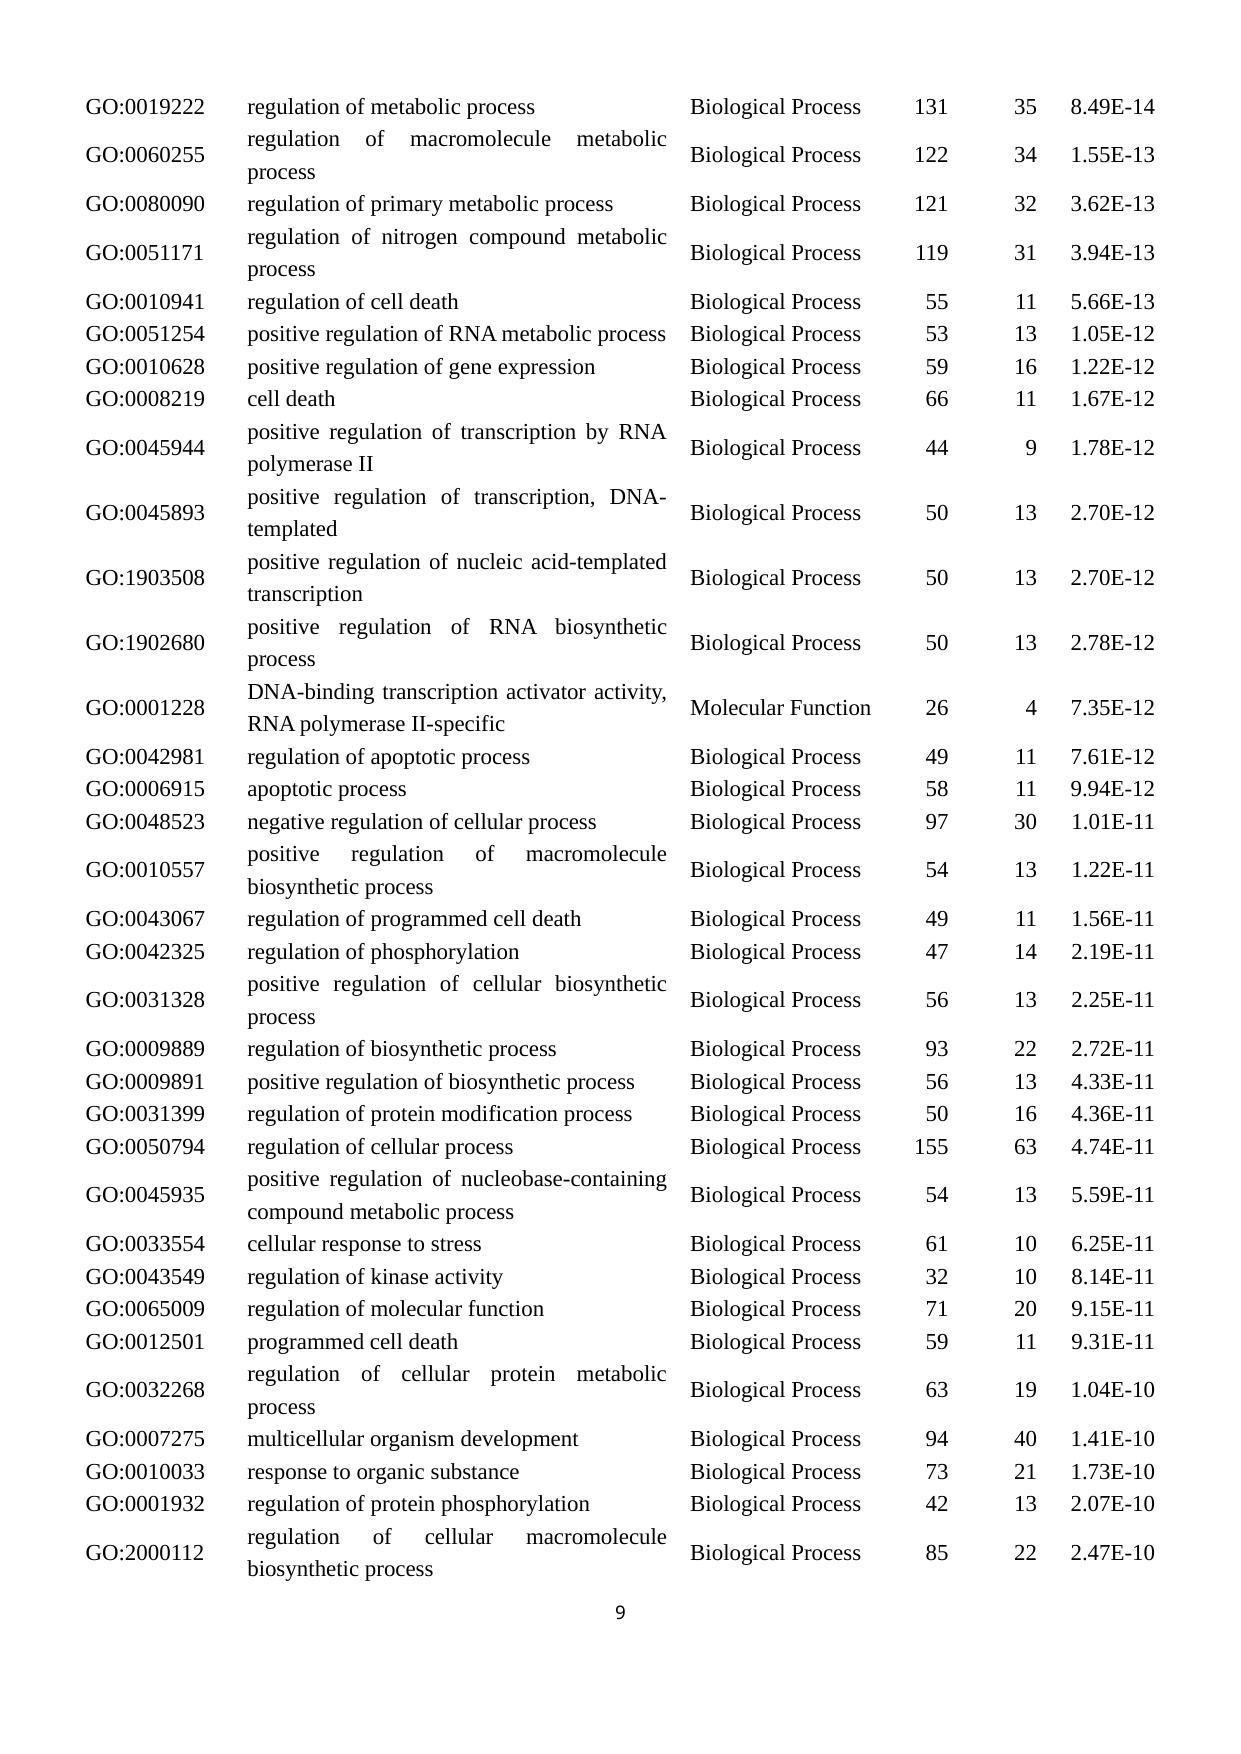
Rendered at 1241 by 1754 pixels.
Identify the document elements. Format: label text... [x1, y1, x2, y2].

table_cell 9 [959, 415, 1048, 480]
table_cell GO:0009891 [74, 1065, 236, 1097]
table_cell GO:1903508 [74, 545, 236, 610]
table_cell 16 [959, 1097, 1048, 1130]
table_cell 10 [959, 1260, 1048, 1292]
table_cell regulation of cellular macromolecule biosynthetic process [236, 1520, 679, 1585]
table_cell Biological Process [679, 545, 886, 610]
table_cell regulation of protein modification process [236, 1097, 679, 1130]
table_cell GO:2000112 [74, 1520, 236, 1585]
table_cell 71 [886, 1292, 959, 1325]
table_cell 2.78E-12 [1048, 610, 1166, 675]
table_cell GO:0032268 [74, 1357, 236, 1422]
table_cell 2.07E-10 [1048, 1487, 1166, 1520]
table_cell 21 [959, 1455, 1048, 1487]
table_cell 121 [886, 187, 959, 220]
table_cell 30 [959, 805, 1048, 837]
table_cell Biological Process [679, 805, 886, 837]
table_cell 13 [959, 480, 1048, 545]
table_cell 4.74E-11 [1048, 1130, 1166, 1162]
table_cell GO:0012501 [74, 1325, 236, 1357]
table_cell GO:1902680 [74, 610, 236, 675]
table_cell 131 [886, 90, 959, 122]
table_cell 155 [886, 1130, 959, 1162]
table_cell 1.55E-13 [1048, 122, 1166, 187]
table_cell 22 [959, 1032, 1048, 1065]
table_cell 2.70E-12 [1048, 545, 1166, 610]
table_cell Molecular Function [679, 675, 886, 740]
table_cell 54 [886, 837, 959, 902]
table_cell regulation of protein phosphorylation [236, 1487, 679, 1520]
table_cell GO:0001228 [74, 675, 236, 740]
table_cell 8.49E-14 [1048, 90, 1166, 122]
table_cell Biological Process [679, 1227, 886, 1260]
table_cell 19 [959, 1357, 1048, 1422]
table_cell Biological Process [679, 1065, 886, 1097]
table_cell 31 [959, 220, 1048, 285]
table_cell DNA-binding transcription activator activity, RNA polymerase II-specific [236, 675, 679, 740]
table_cell GO:0007275 [74, 1422, 236, 1455]
table_cell positive regulation of RNA biosynthetic process [236, 610, 679, 675]
table_cell Biological Process [679, 1357, 886, 1422]
table_cell GO:0045935 [74, 1162, 236, 1227]
table_cell positive regulation of transcription by RNA polymerase II [236, 415, 679, 480]
table_cell 11 [959, 285, 1048, 317]
table_cell 13 [959, 610, 1048, 675]
table_cell regulation of metabolic process [236, 90, 679, 122]
table_cell 2.19E-11 [1048, 935, 1166, 967]
table_cell GO:0045893 [74, 480, 236, 545]
table_cell positive regulation of cellular biosynthetic process [236, 967, 679, 1032]
table_cell regulation of primary metabolic process [236, 187, 679, 220]
table_cell 11 [959, 740, 1048, 772]
table_cell 47 [886, 935, 959, 967]
table_cell regulation of programmed cell death [236, 902, 679, 935]
table_cell 10 [959, 1227, 1048, 1260]
table_cell 7.35E-12 [1048, 675, 1166, 740]
table_cell GO:0001932 [74, 1487, 236, 1520]
table_cell 34 [959, 122, 1048, 187]
table_cell Biological Process [679, 382, 886, 415]
table_cell GO:0010557 [74, 837, 236, 902]
table_cell 2.47E-10 [1048, 1520, 1166, 1585]
table_cell 2.25E-11 [1048, 967, 1166, 1032]
table_cell GO:0010941 [74, 285, 236, 317]
table_cell 7.61E-12 [1048, 740, 1166, 772]
table_cell GO:0042325 [74, 935, 236, 967]
table_cell 63 [886, 1357, 959, 1422]
table_cell Biological Process [679, 285, 886, 317]
table_cell Biological Process [679, 1162, 886, 1227]
table_cell 53 [886, 317, 959, 350]
table_cell 13 [959, 545, 1048, 610]
table_cell multicellular organism development [236, 1422, 679, 1455]
table_cell 56 [886, 1065, 959, 1097]
table_cell 49 [886, 902, 959, 935]
table_cell positive regulation of gene expression [236, 350, 679, 382]
table_cell 122 [886, 122, 959, 187]
table_cell 1.22E-12 [1048, 350, 1166, 382]
table_cell positive regulation of macromolecule biosynthetic process [236, 837, 679, 902]
table_cell Biological Process [679, 1292, 886, 1325]
table_cell 13 [959, 1162, 1048, 1227]
table_cell 73 [886, 1455, 959, 1487]
table_cell 1.56E-11 [1048, 902, 1166, 935]
table_cell 4.33E-11 [1048, 1065, 1166, 1097]
table_cell regulation of molecular function [236, 1292, 679, 1325]
table_cell 4 [959, 675, 1048, 740]
table_cell GO:0006915 [74, 772, 236, 805]
table_cell 14 [959, 935, 1048, 967]
table_cell Biological Process [679, 220, 886, 285]
table_cell Biological Process [679, 740, 886, 772]
table_cell 13 [959, 837, 1048, 902]
table_cell GO:0045944 [74, 415, 236, 480]
table_cell 94 [886, 1422, 959, 1455]
table_cell 97 [886, 805, 959, 837]
table_cell 1.41E-10 [1048, 1422, 1166, 1455]
table_cell 11 [959, 902, 1048, 935]
table_cell 50 [886, 545, 959, 610]
table_cell 59 [886, 350, 959, 382]
table_cell 50 [886, 610, 959, 675]
table_cell 85 [886, 1520, 959, 1585]
table_cell positive regulation of biosynthetic process [236, 1065, 679, 1097]
table_cell cellular response to stress [236, 1227, 679, 1260]
table_cell 3.94E-13 [1048, 220, 1166, 285]
table_cell 2.72E-11 [1048, 1032, 1166, 1065]
table_cell 32 [959, 187, 1048, 220]
table_cell regulation of cellular protein metabolic process [236, 1357, 679, 1422]
table_cell negative regulation of cellular process [236, 805, 679, 837]
table_cell 8.14E-11 [1048, 1260, 1166, 1292]
table_cell 9.31E-11 [1048, 1325, 1166, 1357]
table_cell 61 [886, 1227, 959, 1260]
table_cell GO:0051171 [74, 220, 236, 285]
table_cell 49 [886, 740, 959, 772]
table_cell 11 [959, 772, 1048, 805]
table_cell Biological Process [679, 317, 886, 350]
table_cell Biological Process [679, 350, 886, 382]
table_cell GO:0042981 [74, 740, 236, 772]
table_cell 16 [959, 350, 1048, 382]
table_cell 11 [959, 382, 1048, 415]
table_cell GO:0065009 [74, 1292, 236, 1325]
table_cell 20 [959, 1292, 1048, 1325]
table_cell 1.22E-11 [1048, 837, 1166, 902]
table_cell 42 [886, 1487, 959, 1520]
table_cell 59 [886, 1325, 959, 1357]
table_cell 9.94E-12 [1048, 772, 1166, 805]
table_cell 63 [959, 1130, 1048, 1162]
table_cell regulation of macromolecule metabolic process [236, 122, 679, 187]
table_cell Biological Process [679, 187, 886, 220]
table_cell Biological Process [679, 1520, 886, 1585]
table_cell GO:0010033 [74, 1455, 236, 1487]
table_cell 35 [959, 90, 1048, 122]
table_cell Biological Process [679, 1260, 886, 1292]
table_cell 50 [886, 480, 959, 545]
table_cell 93 [886, 1032, 959, 1065]
table_cell 44 [886, 415, 959, 480]
table_cell 32 [886, 1260, 959, 1292]
table_cell 1.05E-12 [1048, 317, 1166, 350]
table_cell 40 [959, 1422, 1048, 1455]
table_cell Biological Process [679, 902, 886, 935]
table_cell Biological Process [679, 1487, 886, 1520]
table_cell Biological Process [679, 122, 886, 187]
table_cell apoptotic process [236, 772, 679, 805]
table_cell Biological Process [679, 1422, 886, 1455]
table_cell GO:0010628 [74, 350, 236, 382]
table_cell Biological Process [679, 1032, 886, 1065]
table_cell 58 [886, 772, 959, 805]
table_cell 26 [886, 675, 959, 740]
table_cell 13 [959, 317, 1048, 350]
table_cell Biological Process [679, 1455, 886, 1487]
table_cell GO:0048523 [74, 805, 236, 837]
table_cell 5.59E-11 [1048, 1162, 1166, 1227]
table_cell Biological Process [679, 967, 886, 1032]
table_cell regulation of apoptotic process [236, 740, 679, 772]
table_cell positive regulation of nucleobase-containing compound metabolic process [236, 1162, 679, 1227]
table_cell GO:0043549 [74, 1260, 236, 1292]
table_cell Biological Process [679, 415, 886, 480]
table_cell positive regulation of nucleic acid-templated transcription [236, 545, 679, 610]
table_cell regulation of phosphorylation [236, 935, 679, 967]
table_cell 66 [886, 382, 959, 415]
table_cell GO:0031328 [74, 967, 236, 1032]
table_cell response to organic substance [236, 1455, 679, 1487]
table_cell regulation of nitrogen compound metabolic process [236, 220, 679, 285]
table_cell programmed cell death [236, 1325, 679, 1357]
table_cell 11 [959, 1325, 1048, 1357]
table_cell GO:0051254 [74, 317, 236, 350]
table_cell regulation of biosynthetic process [236, 1032, 679, 1065]
table_cell 13 [959, 967, 1048, 1032]
table_cell 54 [886, 1162, 959, 1227]
table_cell Biological Process [679, 935, 886, 967]
table_cell 2.70E-12 [1048, 480, 1166, 545]
table_cell Biological Process [679, 1097, 886, 1130]
table_cell 1.04E-10 [1048, 1357, 1166, 1422]
table_cell 13 [959, 1065, 1048, 1097]
table_cell 9.15E-11 [1048, 1292, 1166, 1325]
table_cell 55 [886, 285, 959, 317]
table_cell GO:0008219 [74, 382, 236, 415]
table_cell Biological Process [679, 610, 886, 675]
table_cell GO:0019222 [74, 90, 236, 122]
table_cell Biological Process [679, 1130, 886, 1162]
table_cell GO:0050794 [74, 1130, 236, 1162]
table_cell 1.78E-12 [1048, 415, 1166, 480]
table_cell Biological Process [679, 837, 886, 902]
table_cell Biological Process [679, 772, 886, 805]
table_cell 22 [959, 1520, 1048, 1585]
table_cell regulation of cell death [236, 285, 679, 317]
table_cell Biological Process [679, 1325, 886, 1357]
table_cell Biological Process [679, 480, 886, 545]
table_cell 1.67E-12 [1048, 382, 1166, 415]
table_cell 6.25E-11 [1048, 1227, 1166, 1260]
table_cell GO:0060255 [74, 122, 236, 187]
table_cell GO:0080090 [74, 187, 236, 220]
table_cell cell death [236, 382, 679, 415]
table_cell regulation of kinase activity [236, 1260, 679, 1292]
table_cell 13 [959, 1487, 1048, 1520]
table_cell 4.36E-11 [1048, 1097, 1166, 1130]
table_cell 119 [886, 220, 959, 285]
table_cell 1.73E-10 [1048, 1455, 1166, 1487]
table_cell GO:0009889 [74, 1032, 236, 1065]
table_cell regulation of cellular process [236, 1130, 679, 1162]
table_cell positive regulation of transcription, DNA-templated [236, 480, 679, 545]
table_cell 1.01E-11 [1048, 805, 1166, 837]
table_cell 5.66E-13 [1048, 285, 1166, 317]
table_cell 3.62E-13 [1048, 187, 1166, 220]
table_cell Biological Process [679, 90, 886, 122]
table_cell 56 [886, 967, 959, 1032]
table_cell 50 [886, 1097, 959, 1130]
table_cell positive regulation of RNA metabolic process [236, 317, 679, 350]
table_cell GO:0031399 [74, 1097, 236, 1130]
table_cell GO:0033554 [74, 1227, 236, 1260]
table_cell GO:0043067 [74, 902, 236, 935]
